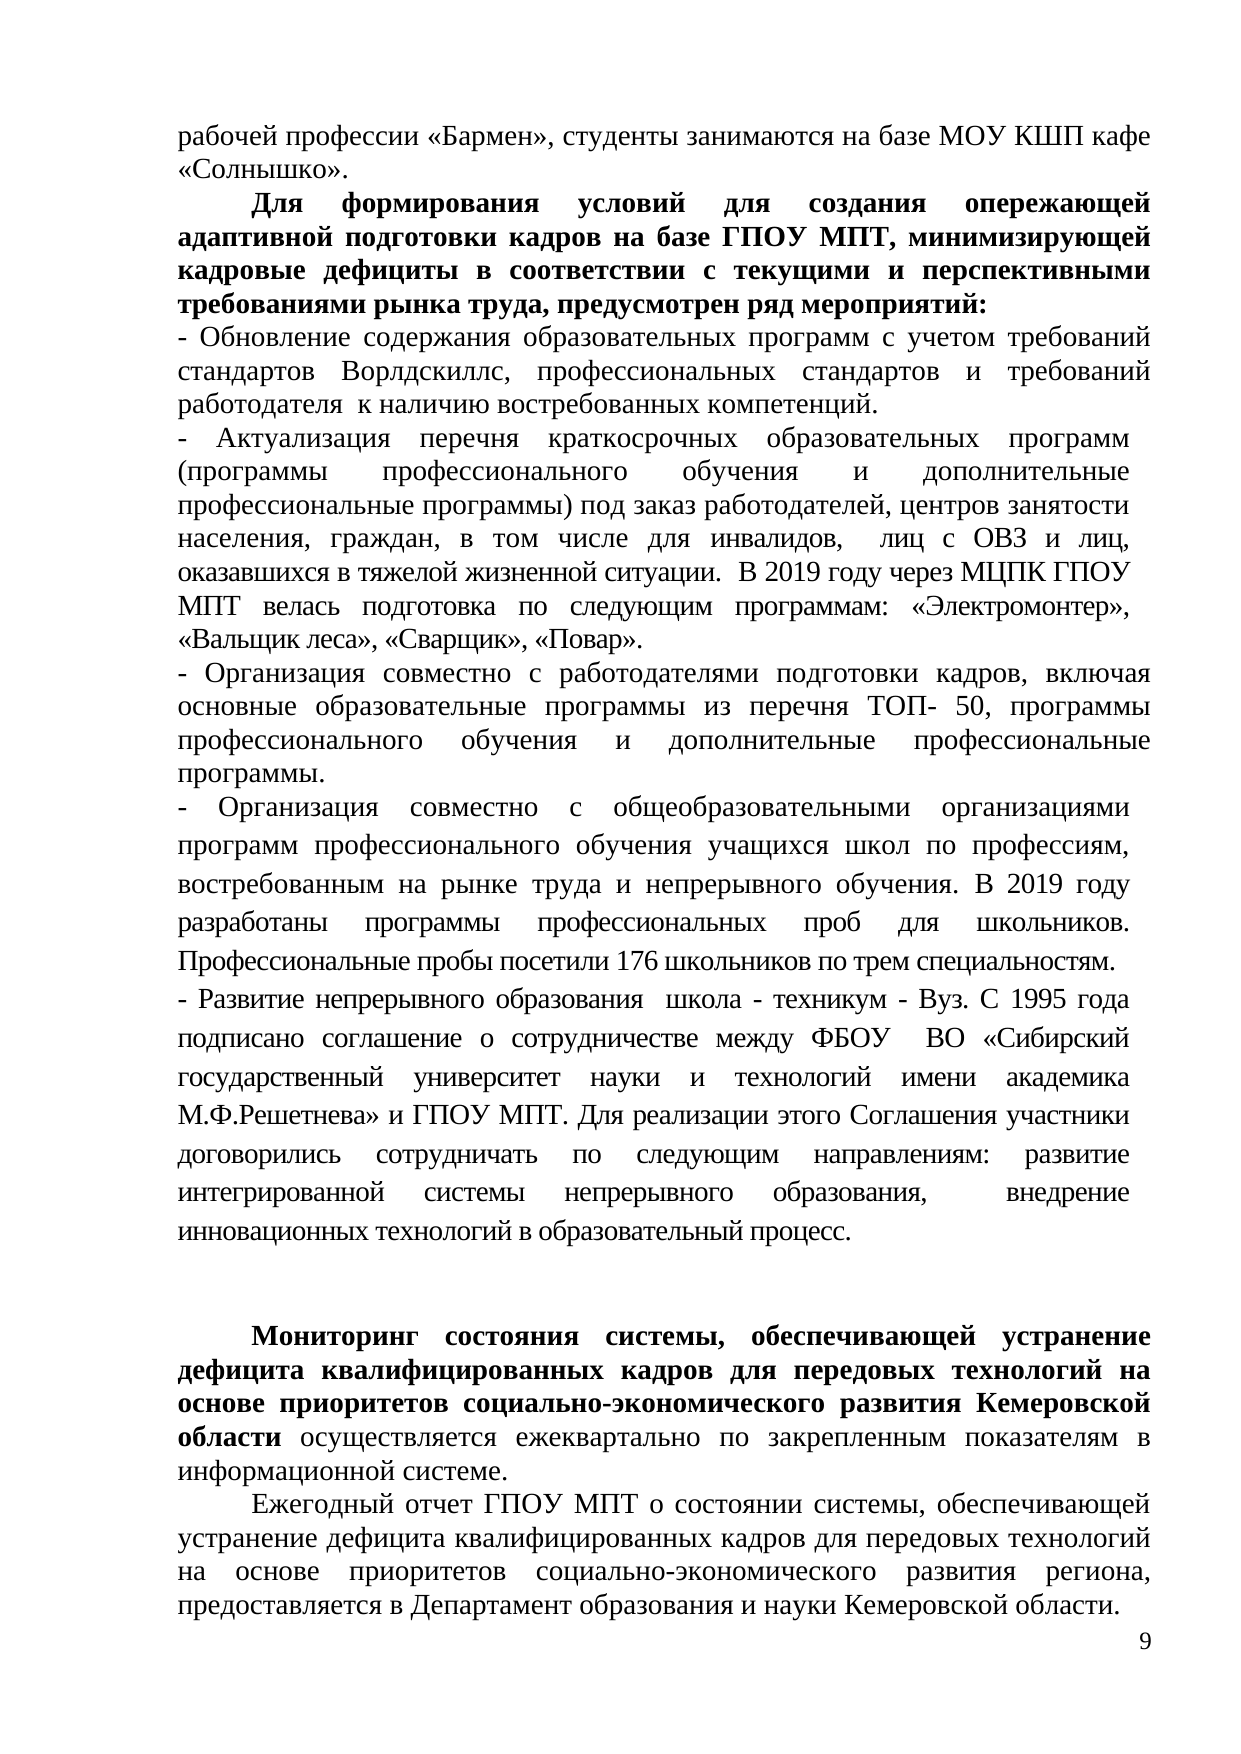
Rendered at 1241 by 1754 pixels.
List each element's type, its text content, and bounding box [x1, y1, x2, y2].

list Для формирования условий для создания опережающей адаптивной подготовки кадров на базе ГПОУ МПТ, минимизирующей кадровые дефициты в соответствии с текущими и перспективными требованиями рынка труда, предусмотрен ряд мероприятий: [177, 185, 1152, 319]
text - Актуализация перечня краткосрочных образовательных программ (программы профессионального обучения и дополнительные профессиональные программы) под заказ работодателей, центров занятости населения, граждан, в том числе для инвалидов, лиц с ОВЗ и лиц, оказавшихся в тяжелой жизненной ситуации. В 2019 году через МЦПК ГПОУ МПТ велась подготовка по следующим программам: «Электромонтер», «Вальщик леса», «Сварщик», «Повар». [177, 420, 1130, 655]
text Ежегодный отчет ГПОУ МПТ о состоянии системы, обеспечивающей устранение дефицита квалифицированных кадров для передовых технологий на основе приоритетов социально-экономического развития региона, предоставляется в Департамент образования и науки Кемеровской области. [177, 1486, 1152, 1620]
text - Обновление содержания образовательных программ с учетом требований стандартов Ворлдскиллс, профессиональных стандартов и требований работодателя к наличию востребованных компетенций. [177, 319, 1152, 420]
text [177, 118, 1152, 185]
text - Организация совместно с работодателями подготовки кадров, включая основные образовательные программы из перечня ТОП- 50, программы профессионального обучения и дополнительные профессиональные программы. [177, 655, 1152, 789]
list Мониторинг состояния системы, обеспечивающей устранение дефицита квалифицированных кадров для передовых технологий на основе приоритетов социально-экономического развития Кемеровской области осуществляется ежеквартально по закрепленным показателям в информационной системе. [177, 1318, 1152, 1486]
text - Развитие непрерывного образования школа - техникум - Вуз. С 1995 года подписано соглашение о сотрудничестве между ФБОУ ВО «Сибирский государственный университет науки и технологий имени академика М.Ф.Решетнева» и ГПОУ МПТ. Для реализации этого Соглашения участники договорились сотрудничать по следующим направлениям: развитие интегрированной системы непрерывного образования, внедрение инновационных технологий в образовательный процесс. [177, 982, 1130, 1246]
text - Организация совместно с общеобразовательными организациями программ профессионального обучения учащихся школ по профессиям, востребованным на рынке труда и непрерывного обучения. В 2019 году разработаны программы профессиональных проб для школьников. Профессиональные пробы посетили 176 школьников по трем специальностям. [177, 789, 1130, 977]
